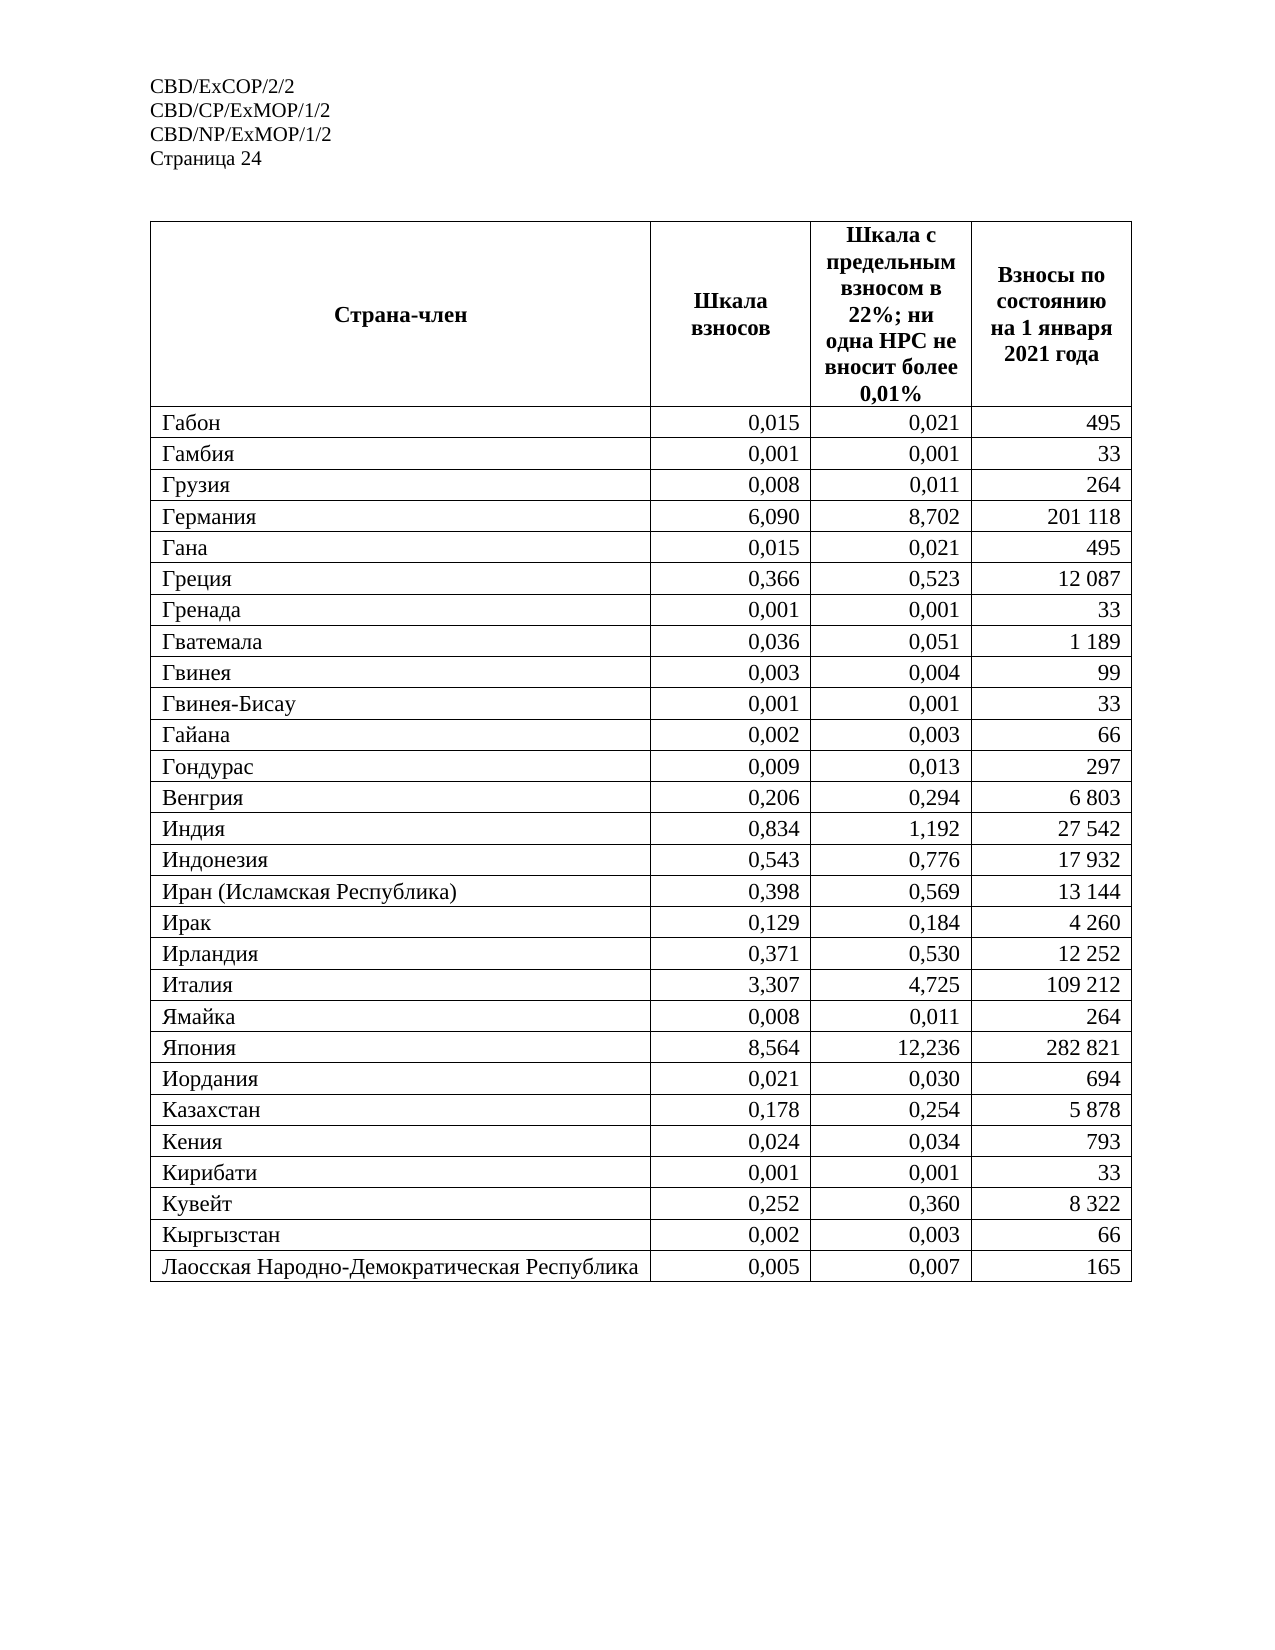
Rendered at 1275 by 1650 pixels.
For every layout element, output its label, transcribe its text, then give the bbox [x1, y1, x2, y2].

table_cell 0,543 [651, 845, 810, 875]
table_cell Германия [151, 501, 650, 531]
table_cell 0,569 [811, 876, 971, 906]
table_cell 1,192 [811, 813, 971, 843]
table_cell Гватемала [151, 626, 650, 656]
table_cell 12 252 [972, 938, 1131, 968]
table_cell 0,254 [811, 1095, 971, 1125]
table_cell 8 322 [972, 1188, 1131, 1218]
table_cell 0,021 [811, 532, 971, 562]
table_cell 0,002 [651, 1220, 810, 1250]
table_cell Италия [151, 970, 650, 1000]
table_cell 0,366 [651, 563, 810, 593]
table_cell 33 [972, 1157, 1131, 1187]
table_cell 0,004 [811, 657, 971, 687]
table_cell 0,015 [651, 532, 810, 562]
table_cell 4,725 [811, 970, 971, 1000]
table_cell 1 189 [972, 626, 1131, 656]
table_cell Иордания [151, 1063, 650, 1093]
table_cell 0,001 [811, 1157, 971, 1187]
table_cell 694 [972, 1063, 1131, 1093]
table_cell 0,294 [811, 782, 971, 812]
table_cell 0,007 [811, 1251, 971, 1281]
table_cell 33 [972, 688, 1131, 718]
table_cell Гайана [151, 720, 650, 750]
table_cell 0,051 [811, 626, 971, 656]
table_cell 0,001 [651, 595, 810, 625]
table_cell Кыргызстан [151, 1220, 650, 1250]
table_cell 0,001 [651, 1157, 810, 1187]
table_cell 0,834 [651, 813, 810, 843]
table_cell 495 [972, 532, 1131, 562]
table_cell Япония [151, 1032, 650, 1062]
table_cell Кения [151, 1126, 650, 1156]
table_cell 495 [972, 407, 1131, 437]
table_cell Лаосская Народно-Демократическая Республика [151, 1251, 650, 1281]
table_cell 0,011 [811, 470, 971, 500]
table_cell Гондурас [151, 751, 650, 781]
table_cell 0,360 [811, 1188, 971, 1218]
table_cell 13 144 [972, 876, 1131, 906]
table_cell 0,002 [651, 720, 810, 750]
table_cell Ямайка [151, 1001, 650, 1031]
table_cell 0,371 [651, 938, 810, 968]
table_cell 0,003 [811, 720, 971, 750]
table_cell 8,564 [651, 1032, 810, 1062]
table_cell 0,001 [811, 438, 971, 468]
table_cell Гвинея-Бисау [151, 688, 650, 718]
table_cell 0,034 [811, 1126, 971, 1156]
table_cell 27 542 [972, 813, 1131, 843]
table_cell 165 [972, 1251, 1131, 1281]
table_cell 0,005 [651, 1251, 810, 1281]
table_cell 0,036 [651, 626, 810, 656]
table_cell 0,001 [651, 438, 810, 468]
table_cell Гана [151, 532, 650, 562]
table_cell Кирибати [151, 1157, 650, 1187]
table_cell 793 [972, 1126, 1131, 1156]
table_cell 12,236 [811, 1032, 971, 1062]
table_cell 0,008 [651, 470, 810, 500]
table_cell 0,024 [651, 1126, 810, 1156]
table_cell 33 [972, 438, 1131, 468]
table_cell Венгрия [151, 782, 650, 812]
table_cell 0,001 [811, 688, 971, 718]
table_cell 0,003 [651, 657, 810, 687]
table_cell 8,702 [811, 501, 971, 531]
table_cell 0,003 [811, 1220, 971, 1250]
table_cell Гвинея [151, 657, 650, 687]
table_cell 66 [972, 1220, 1131, 1250]
table_cell 6 803 [972, 782, 1131, 812]
table_cell Гамбия [151, 438, 650, 468]
table_cell Габон [151, 407, 650, 437]
table_cell 0,530 [811, 938, 971, 968]
table_cell 0,178 [651, 1095, 810, 1125]
table_cell 0,206 [651, 782, 810, 812]
table_cell 0,129 [651, 907, 810, 937]
table_cell 0,252 [651, 1188, 810, 1218]
table_cell 109 212 [972, 970, 1131, 1000]
table_cell Казахстан [151, 1095, 650, 1125]
table_cell 0,011 [811, 1001, 971, 1031]
table_cell 0,184 [811, 907, 971, 937]
table_cell 201 118 [972, 501, 1131, 531]
table_header Страна-член [151, 222, 650, 406]
table_cell Иран (Исламская Республика) [151, 876, 650, 906]
table_header Шкала взносов [651, 222, 810, 406]
table_cell 12 087 [972, 563, 1131, 593]
table_cell 5 878 [972, 1095, 1131, 1125]
table_cell 0,001 [651, 688, 810, 718]
table_cell 33 [972, 595, 1131, 625]
table_cell 0,021 [811, 407, 971, 437]
table_cell 0,030 [811, 1063, 971, 1093]
table_cell Ирландия [151, 938, 650, 968]
table_cell 6,090 [651, 501, 810, 531]
table_cell 3,307 [651, 970, 810, 1000]
table_cell Гренада [151, 595, 650, 625]
table_cell Грузия [151, 470, 650, 500]
table_cell 17 932 [972, 845, 1131, 875]
table_cell 0,013 [811, 751, 971, 781]
table_cell 0,776 [811, 845, 971, 875]
table_cell Ирак [151, 907, 650, 937]
table_cell Индонезия [151, 845, 650, 875]
table_cell 0,015 [651, 407, 810, 437]
table_cell Кувейт [151, 1188, 650, 1218]
table_cell 0,001 [811, 595, 971, 625]
table_cell 99 [972, 657, 1131, 687]
table_cell 282 821 [972, 1032, 1131, 1062]
table_cell Греция [151, 563, 650, 593]
table_cell 66 [972, 720, 1131, 750]
table_cell 4 260 [972, 907, 1131, 937]
table_cell 297 [972, 751, 1131, 781]
table_cell 264 [972, 1001, 1131, 1031]
table_cell 0,021 [651, 1063, 810, 1093]
table_header Взносы по состоянию на 1 января 2021 года [972, 222, 1131, 406]
table_cell 0,009 [651, 751, 810, 781]
table_cell 0,523 [811, 563, 971, 593]
table_cell 264 [972, 470, 1131, 500]
table_cell 0,008 [651, 1001, 810, 1031]
table_header Шкала с предельным взносом в 22%; ни одна НРС не вносит более 0,01% [811, 222, 971, 406]
table_cell Индия [151, 813, 650, 843]
table_cell 0,398 [651, 876, 810, 906]
